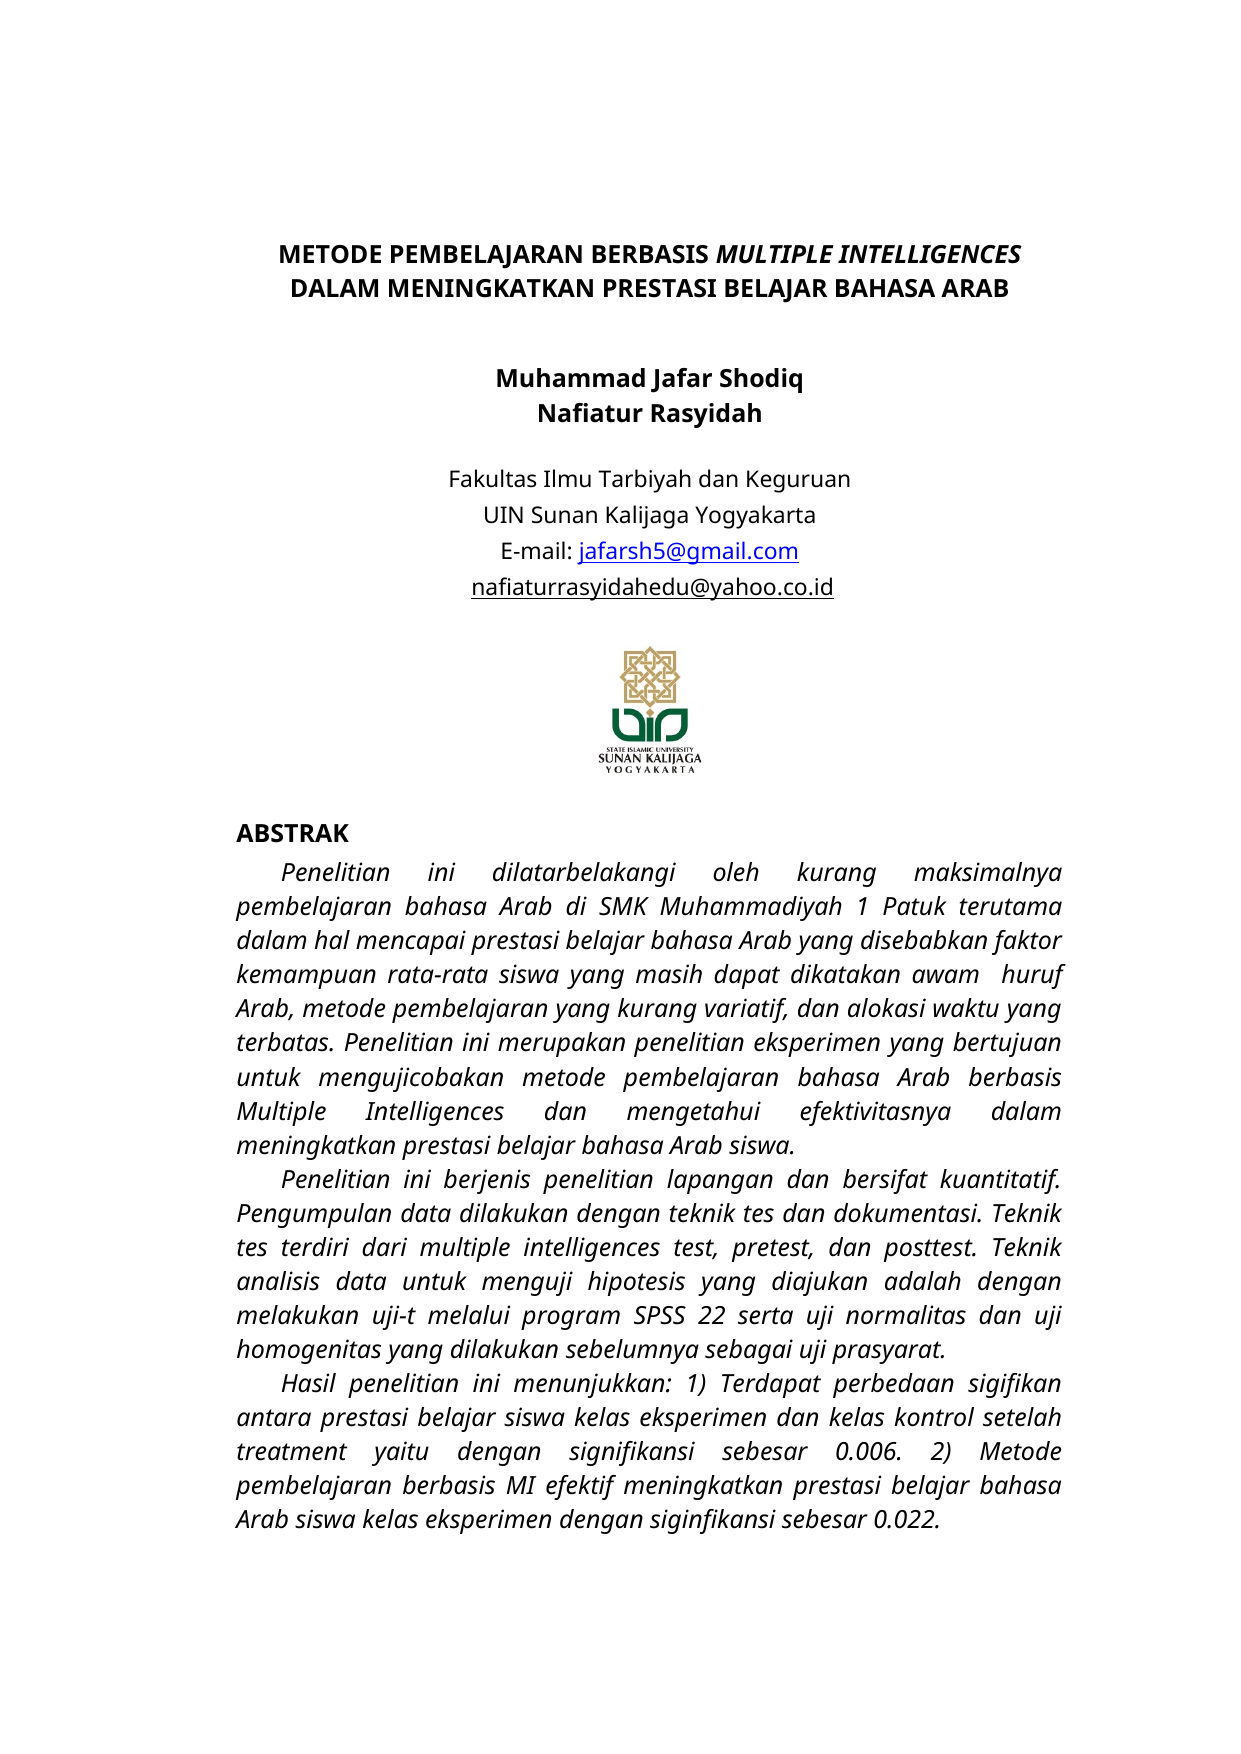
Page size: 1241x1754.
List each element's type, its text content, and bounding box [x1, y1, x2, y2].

picture [598, 646, 702, 773]
text METODE PEMBELAJARAN BERBASIS MULTIPLE INTELLIGENCES DALAM MENINGKATKAN PRESTASI BELAJAR BAHASA ARAB [236, 236, 1063, 304]
text Muhammad Jafar Shodiq [236, 361, 1063, 395]
text ABSTRAK [236, 816, 1063, 850]
text Hasil penelitian ini menunjukkan: 1) Terdapat perbedaan sigifikan antara prestasi belajar siswa kelas eksperimen dan kelas kontrol setelah treatment yaitu dengan signifikansi sebesar 0.006. 2) Metode pembelajaran berbasis MI efektif meningkatkan prestasi belajar bahasa Arab siswa kelas eksperimen dengan siginfikansi sebesar 0.022. [236, 1366, 1063, 1536]
text E-mail: jafarsh5@gmail.com [236, 535, 1063, 566]
text Fakultas Ilmu Tarbiyah dan Keguruan [236, 463, 1063, 494]
text Nafiatur Rasyidah [236, 395, 1063, 429]
text nafiaturrasyidahedu@yahoo.co.id [236, 571, 1063, 602]
text UIN Sunan Kalijaga Yogyakarta [236, 499, 1063, 531]
text Penelitian ini berjenis penelitian lapangan dan bersifat kuantitatif. Pengumpulan data dilakukan dengan teknik tes dan dokumentasi. Teknik tes terdiri dari multiple intelligences test, pretest, dan posttest. Teknik analisis data untuk menguji hipotesis yang diajukan adalah dengan melakukan uji-t melalui program SPSS 22 serta uji normalitas dan uji homogenitas yang dilakukan sebelumnya sebagai uji prasyarat. [236, 1161, 1063, 1366]
text Penelitian ini dilatarbelakangi oleh kurang maksimalnya pembelajaran bahasa Arab di SMK Muhammadiyah 1 Patuk terutama dalam hal mencapai prestasi belajar bahasa Arab yang disebabkan faktor kemampuan rata-rata siswa yang masih dapat dikatakan awam huruf Arab, metode pembelajaran yang kurang variatif, dan alokasi waktu yang terbatas. Penelitian ini merupakan penelitian eksperimen yang bertujuan untuk mengujicobakan metode pembelajaran bahasa Arab berbasis Multiple Intelligences dan mengetahui efektivitasnya dalam meningkatkan prestasi belajar bahasa Arab siswa. [236, 855, 1063, 1161]
